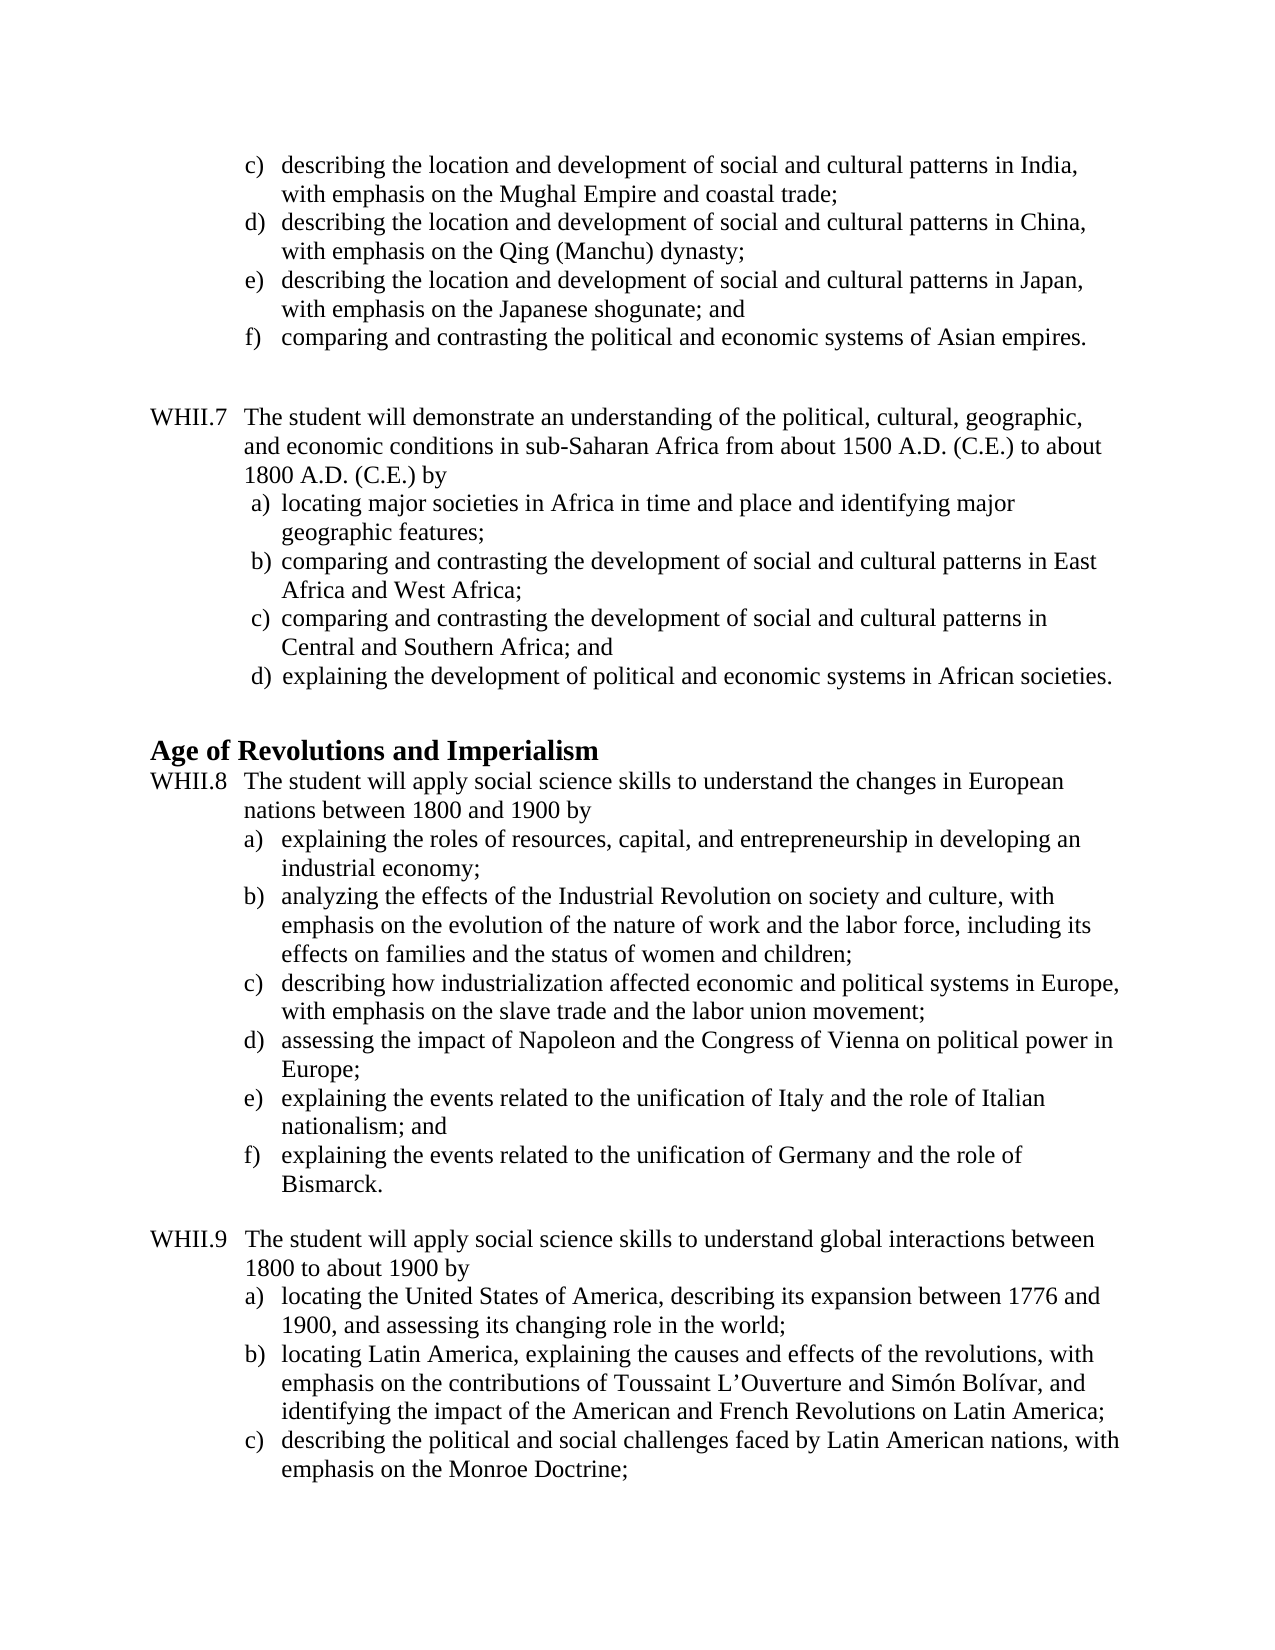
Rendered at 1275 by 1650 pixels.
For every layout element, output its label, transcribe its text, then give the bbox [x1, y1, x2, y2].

text d) assessing the impact of Napoleon and the Congress of Vienna on political power in Europe; [244, 1025, 1125, 1083]
text b) analyzing the effects of the Industrial Revolution on society and culture, with emphasis on the evolution of the nature of work and the labor force, including its effects on families and the status of women and children; [244, 881, 1125, 968]
text d) explaining the development of political and economic systems in African societies. [244, 661, 1125, 690]
text WHII.8 The student will apply social science skills to understand the changes in European nations between 1800 and 1900 by [150, 766, 1125, 824]
text c) describing how industrialization affected economic and political systems in Europe, with emphasis on the slave trade and the labor union movement; [244, 968, 1125, 1025]
text WHII.9 The student will apply social science skills to understand global interactions between 1800 to about 1900 by [150, 1224, 1125, 1281]
text b) comparing and contrasting the development of social and cultural patterns in East Africa and West Africa; [244, 546, 1125, 603]
text d) describing the location and development of social and cultural patterns in China, with emphasis on the Qing (Manchu) dynasty; [244, 207, 1125, 265]
subtitle Age of Revolutions and Imperialism [150, 733, 1125, 766]
text f) comparing and contrasting the political and economic systems of Asian empires. [244, 322, 1125, 351]
text c) describing the political and social challenges faced by Latin American nations, with emphasis on the Monroe Doctrine; [244, 1425, 1125, 1483]
text a) locating major societies in Africa in time and place and identifying major geographic features; [244, 488, 1125, 546]
text e) explaining the events related to the unification of Italy and the role of Italian nationalism; and [244, 1083, 1125, 1140]
text WHII.7 The student will demonstrate an understanding of the political, cultural, geographic, and economic conditions in sub-Saharan Africa from about 1500 A.D. (C.E.) to about 1800 A.D. (C.E.) by [150, 402, 1125, 488]
text b) locating Latin America, explaining the causes and effects of the revolutions, with emphasis on the contributions of Toussaint L’Ouverture and Simón Bolívar, and identifying the impact of the American and French Revolutions on Latin America; [244, 1339, 1125, 1425]
text a) locating the United States of America, describing its expansion between 1776 and 1900, and assessing its changing role in the world; [244, 1281, 1125, 1339]
text a) explaining the roles of resources, capital, and entrepreneurship in developing an industrial economy; [244, 824, 1125, 881]
text e) describing the location and development of social and cultural patterns in Japan, with emphasis on the Japanese shogunate; and [244, 265, 1125, 322]
text c) comparing and contrasting the development of social and cultural patterns in Central and Southern Africa; and [244, 603, 1125, 661]
text f) explaining the events related to the unification of Germany and the role of Bismarck. [244, 1140, 1125, 1198]
text c) describing the location and development of social and cultural patterns in India, with emphasis on the Mughal Empire and coastal trade; [244, 150, 1125, 207]
